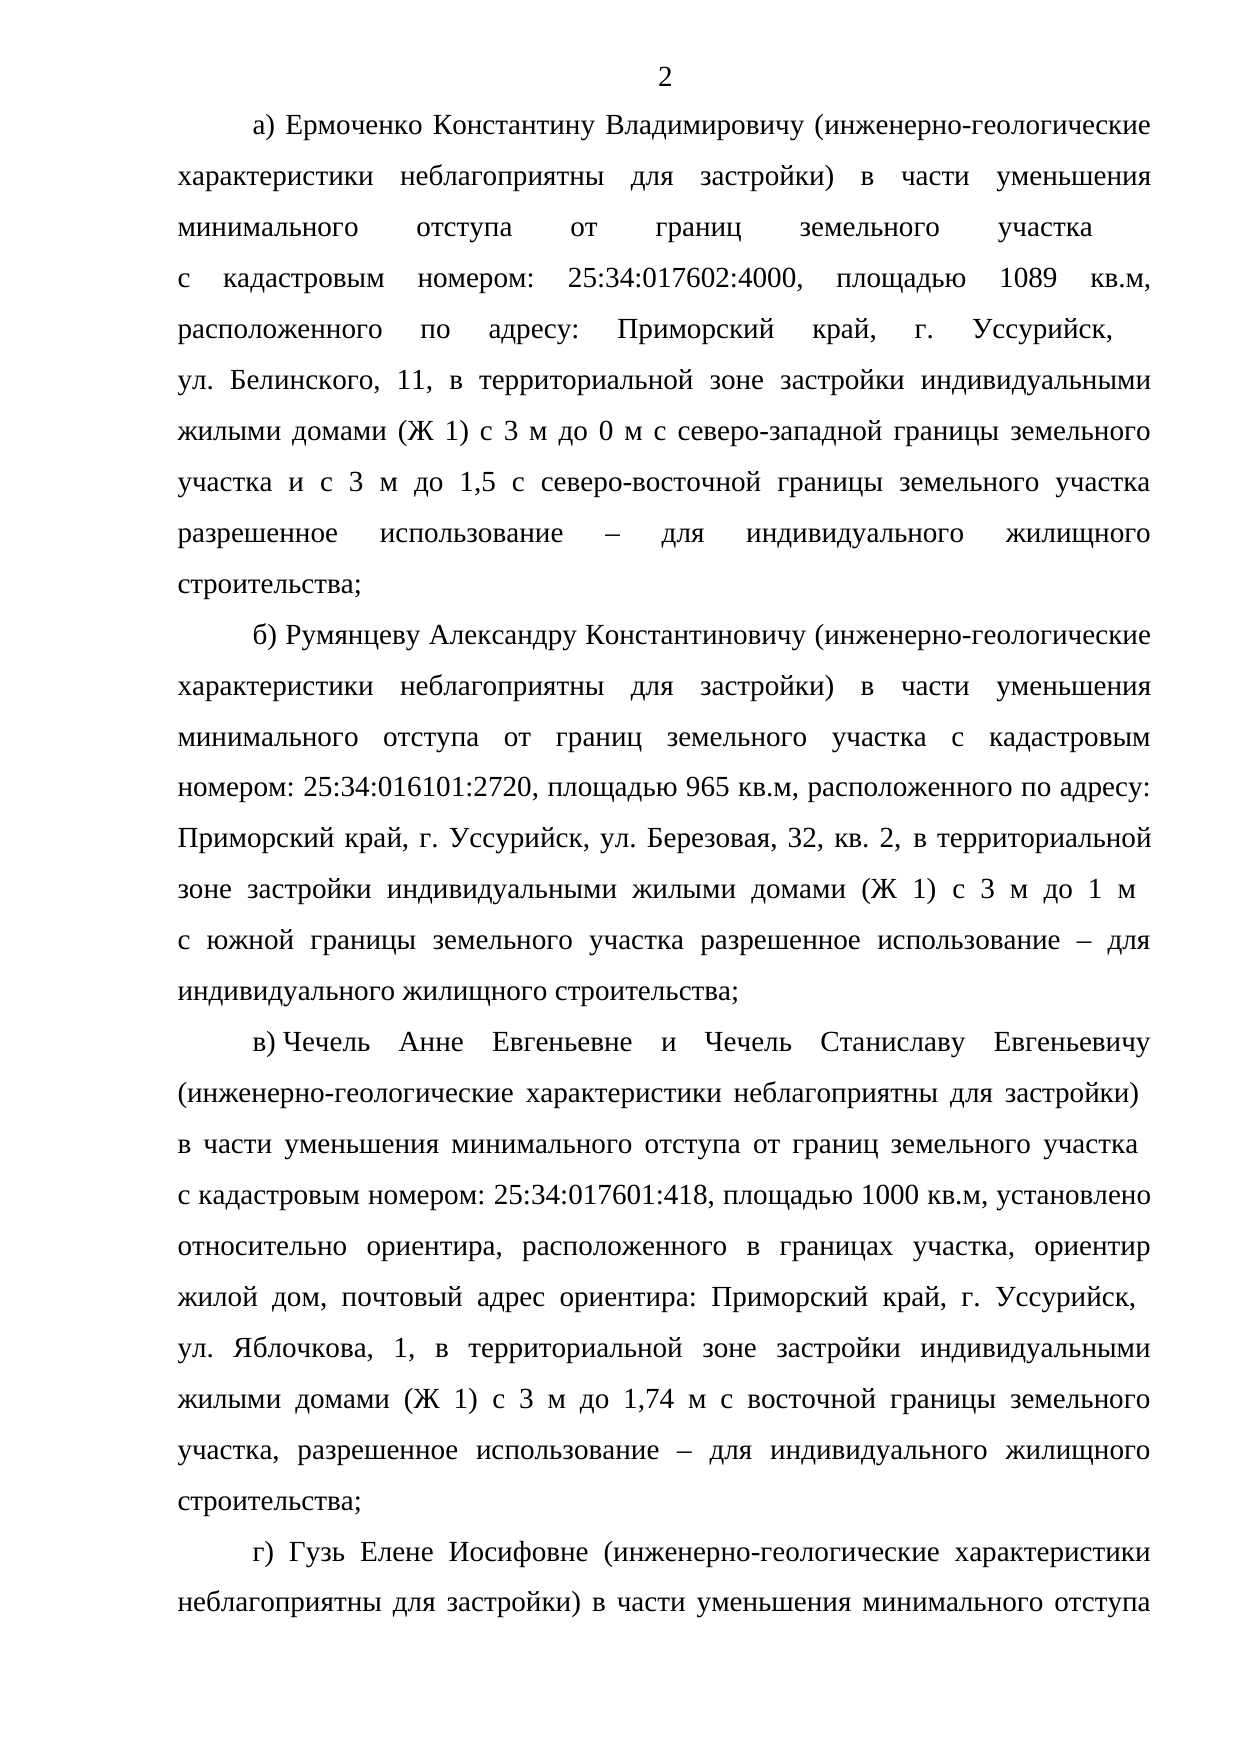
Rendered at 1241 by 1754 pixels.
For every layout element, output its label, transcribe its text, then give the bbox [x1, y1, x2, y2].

title а) Ермоченко Константину Владимировичу (инженерно-геологические характеристики неблагоприятны для застройки) в части уменьшения минимального отступа от границ земельного участка с кадастровым номером: 25:34:017602:4000, площадью 1089 кв.м, расположенного по адресу: Приморский край, г. Уссурийск, ул. Белинского, 11, в территориальной зоне застройки индивидуальными жилыми домами (Ж 1) с 3 м до 0 м с северо-западной границы земельного участка и с 3 м до 1,5 с северо-восточной границы земельного участка разрешенное использование – для индивидуального жилищного строительства; [177, 107, 1152, 599]
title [177, 1534, 1152, 1618]
title б) Румянцеву Александру Константиновичу (инженерно-геологические характеристики неблагоприятны для застройки) в части уменьшения минимального отступа от границ земельного участка с кадастровым номером: 25:34:016101:2720, площадью 965 кв.м, расположенного по адресу: Приморский край, г. Уссурийск, ул. Березовая, 32, кв. 2, в территориальной зоне застройки индивидуальными жилыми домами (Ж 1) с 3 м до 1 м с южной границы земельного участка разрешенное использование – для индивидуального жилищного строительства; [177, 617, 1152, 1007]
title в) Чечель Анне Евгеньевне и Чечель Станиславу Евгеньевичу (инженерно-геологические характеристики неблагоприятны для застройки) в части уменьшения минимального отступа от границ земельного участка с кадастровым номером: 25:34:017601:418, площадью 1000 кв.м, установлено относительно ориентира, расположенного в границах участка, ориентир жилой дом, почтовый адрес ориентира: Приморский край, г. Уссурийск, ул. Яблочкова, 1, в территориальной зоне застройки индивидуальными жилыми домами (Ж 1) с 3 м до 1,74 м с восточной границы земельного участка, разрешенное использование – для индивидуального жилищного строительства; [177, 1024, 1152, 1516]
